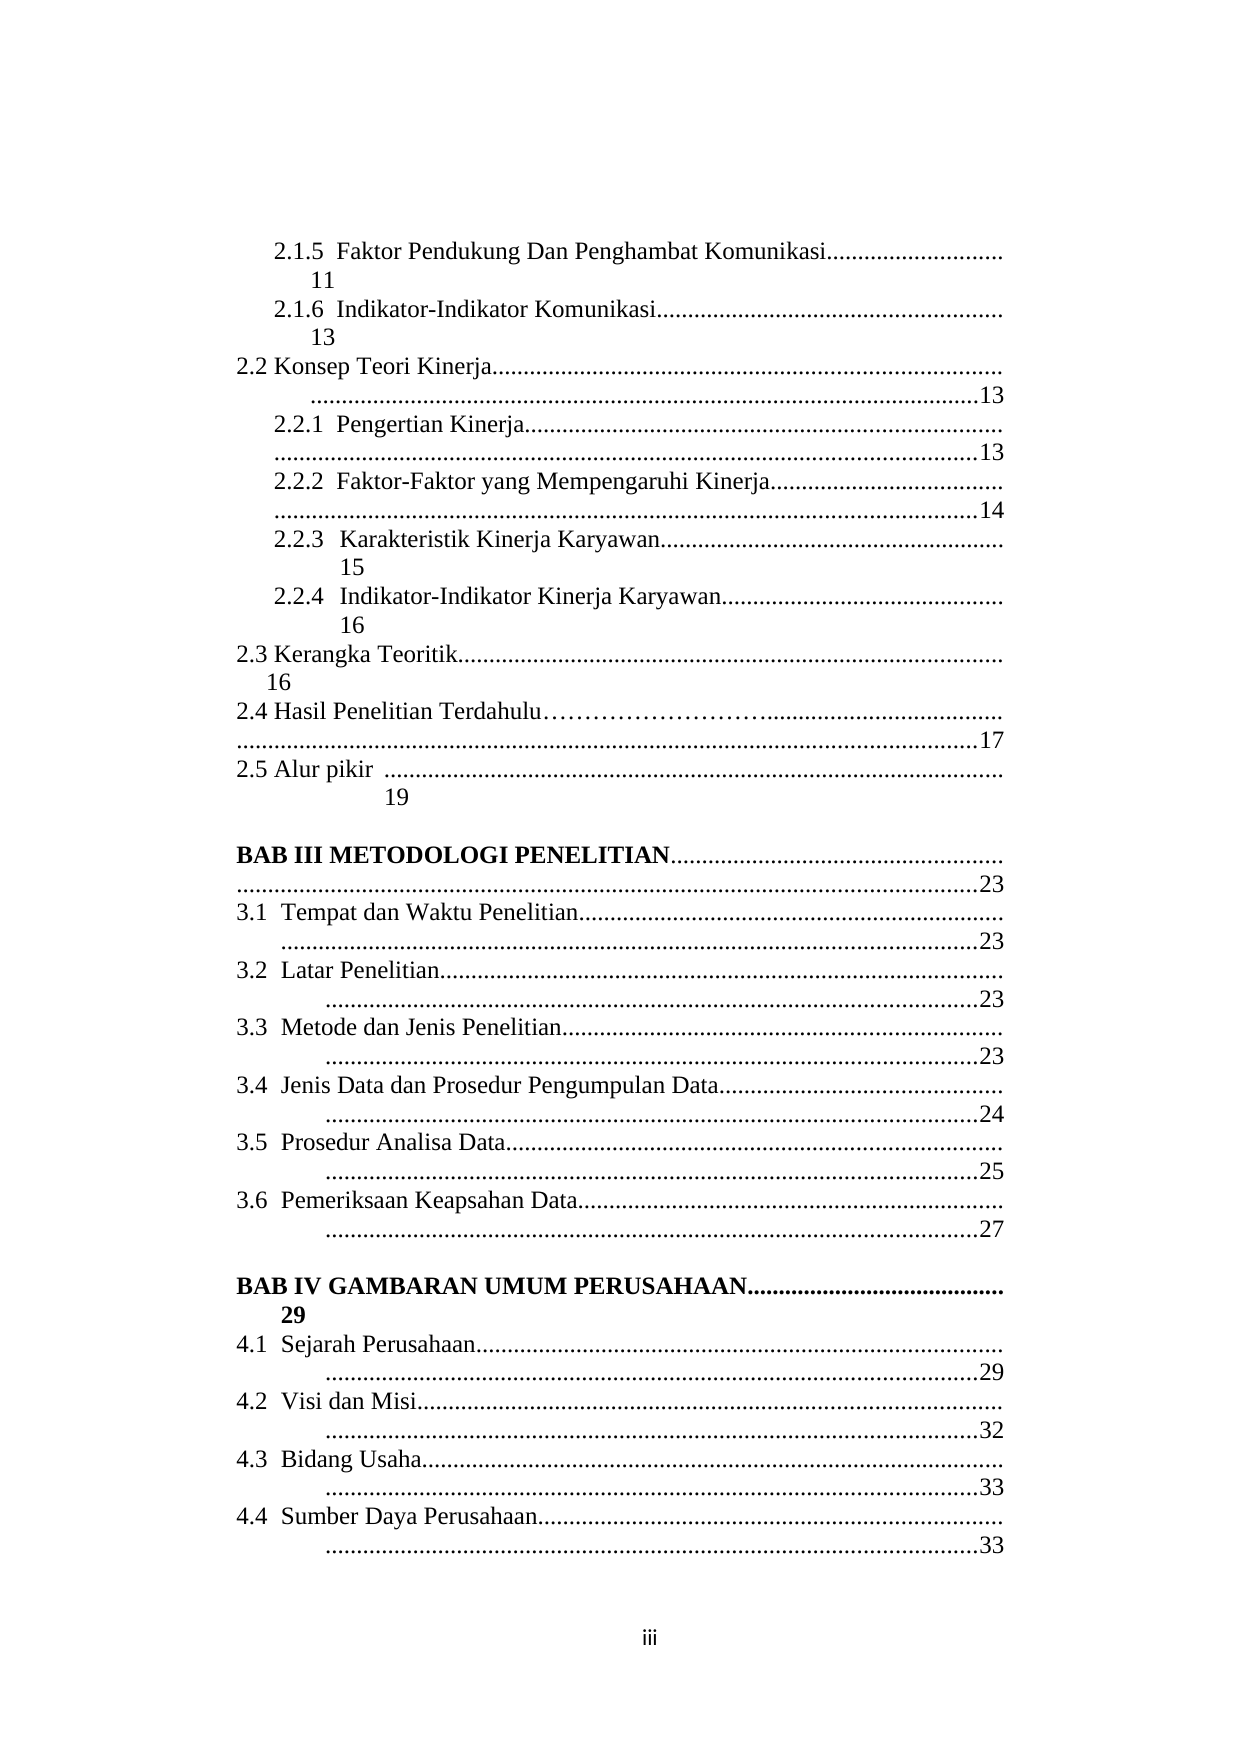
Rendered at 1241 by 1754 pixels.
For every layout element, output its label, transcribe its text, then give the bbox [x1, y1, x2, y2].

list 4.1 Sejarah Perusahaan 29 [236, 1329, 1004, 1386]
text 2.4 Hasil Penelitian Terdahulu……………………… 17 [236, 696, 1004, 754]
text 2.2 Konsep Teori Kinerja 13 [236, 351, 1004, 409]
text 2.3 Kerangka Teoritik 16 [236, 639, 1004, 696]
list Jenis Data dan Prosedur Pengumpulan Data 24 [236, 1070, 1004, 1127]
list Tempat dan Waktu Penelitian 23 [236, 897, 1004, 955]
list Prosedur Analisa Data 25 [236, 1127, 1004, 1185]
text 2.2.1 Pengertian Kinerja 13 [274, 409, 1004, 466]
text 2.2.4 Indikator-Indikator Kinerja Karyawan 16 [274, 581, 1004, 639]
text 2.2.3 Karakteristik Kinerja Karyawan 15 [274, 524, 1004, 581]
list 4.4 Sumber Daya Perusahaan 33 [236, 1501, 1004, 1559]
list Latar Penelitian 23 [236, 955, 1004, 1012]
text 2.1.6 Indikator-Indikator Komunikasi 13 [274, 294, 1004, 351]
list BAB IV GAMBARAN UMUM PERUSAHAAN 29 [236, 1271, 1004, 1329]
text 2.1.5 Faktor Pendukung Dan Penghambat Komunikasi 11 [274, 236, 1004, 294]
text 2.2.2 Faktor-Faktor yang Mempengaruhi Kinerja 14 [274, 466, 1004, 524]
text 2.5 Alur pikir 19 [236, 754, 1004, 811]
list Metode dan Jenis Penelitian 23 [236, 1012, 1004, 1070]
list 4.3 Bidang Usaha 33 [236, 1444, 1004, 1501]
list 4.2 Visi dan Misi 32 [236, 1386, 1004, 1444]
list BAB III METODOLOGI PENELITIAN 23 [236, 840, 1004, 897]
list Pemeriksaan Keapsahan Data 27 [236, 1185, 1004, 1242]
